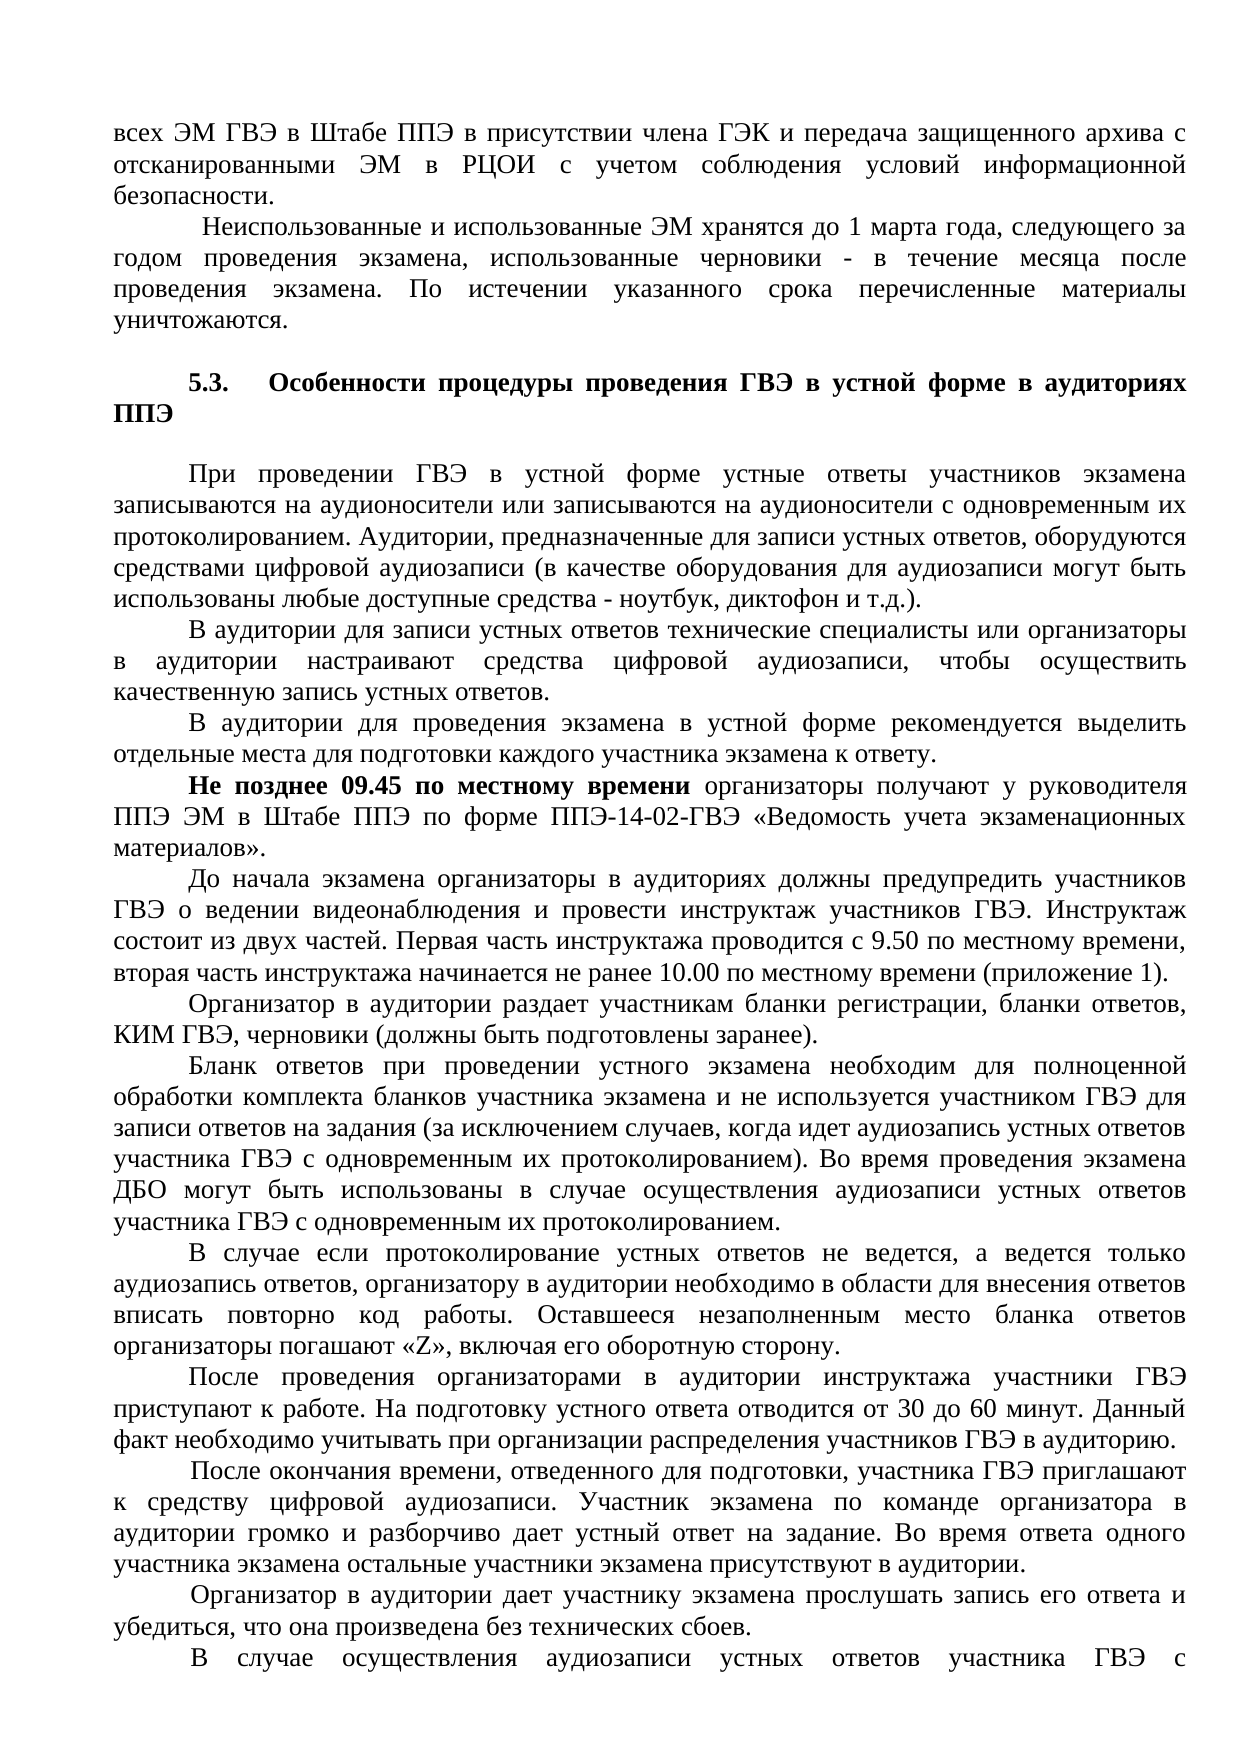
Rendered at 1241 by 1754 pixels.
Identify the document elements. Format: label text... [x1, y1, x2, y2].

text В аудитории для проведения экзамена в устной форме рекомендуется выделить отдельные места для подготовки каждого участника экзамена к ответу. [113, 706, 1188, 769]
text Организатор в аудитории дает участнику экзамена прослушать запись его ответа и убедиться, что она произведена без технических сбоев. [113, 1578, 1188, 1641]
text При проведении ГВЭ в устной форме устные ответы участников экзамена записываются на аудионосители или записываются на аудионосители с одновременным их протоколированием. Аудитории, предназначенные для записи устных ответов, оборудуются средствами цифровой аудиозаписи (в качестве оборудования для аудиозаписи могут быть использованы любые доступные средства - ноутбук, диктофон и т.д.). [113, 457, 1188, 613]
text В случае если протоколирование устных ответов не ведется, а ведется только аудиозапись ответов, организатору в аудитории необходимо в области для внесения ответов вписать повторно код работы. Оставшееся незаполненным место бланка ответов организаторы погашают «Z», включая его оборотную сторону. [113, 1236, 1188, 1361]
text всех ЭМ ГВЭ в Штабе ППЭ в присутствии члена ГЭК и передача защищенного архива с отсканированными ЭМ в РЦОИ с учетом соблюдения условий информационной безопасности. [113, 117, 1188, 210]
text До начала экзамена организаторы в аудиториях должны предупредить участников ГВЭ о ведении видеонаблюдения и провести инструктаж участников ГВЭ. Инструктаж состоит из двух частей. Первая часть инструктажа проводится с 9.50 по местному времени, вторая часть инструктажа начинается не ранее 10.00 по местному времени (приложение 1). [113, 862, 1188, 987]
text Бланк ответов при проведении устного экзамена необходим для полноценной обработки комплекта бланков участника экзамена и не используется участником ГВЭ для записи ответов на задания (за исключением случаев, когда идет аудиозапись устных ответов участника ГВЭ с одновременным их протоколированием). Во время проведения экзамена ДБО могут быть использованы в случае осуществления аудиозаписи устных ответов участника ГВЭ с одновременным их протоколированием. [113, 1049, 1188, 1236]
text Организатор в аудитории раздает участникам бланки регистрации, бланки ответов, КИМ ГВЭ, черновики (должны быть подготовлены заранее). [113, 987, 1188, 1049]
list Особенности процедуры проведения ГВЭ в устной форме в аудиториях ППЭ [113, 366, 1188, 428]
text В аудитории для записи устных ответов технические специалисты или организаторы в аудитории настраивают средства цифровой аудиозаписи, чтобы осуществить качественную запись устных ответов. [113, 613, 1188, 706]
text Неиспользованные и использованные ЭМ хранятся до 1 марта года, следующего за годом проведения экзамена, использованные черновики - в течение месяца после проведения экзамена. По истечении указанного срока перечисленные материалы уничтожаются. [113, 210, 1188, 334]
text Не позднее 09.45 по местному времени организаторы получают у руководителя ППЭ ЭМ в Штабе ППЭ по форме ППЭ-14-02-ГВЭ «Ведомость учета экзаменационных материалов». [113, 769, 1188, 862]
text После окончания времени, отведенного для подготовки, участника ГВЭ приглашают к средству цифровой аудиозаписи. Участник экзамена по команде организатора в аудитории громко и разборчиво дает устный ответ на задание. Во время ответа одного участника экзамена остальные участники экзамена присутствуют в аудитории. [113, 1454, 1188, 1578]
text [113, 1641, 1188, 1672]
text После проведения организаторами в аудитории инструктажа участники ГВЭ приступают к работе. На подготовку устного ответа отводится от 30 до 60 минут. Данный факт необходимо учитывать при организации распределения участников ГВЭ в аудиторию. [113, 1361, 1188, 1454]
